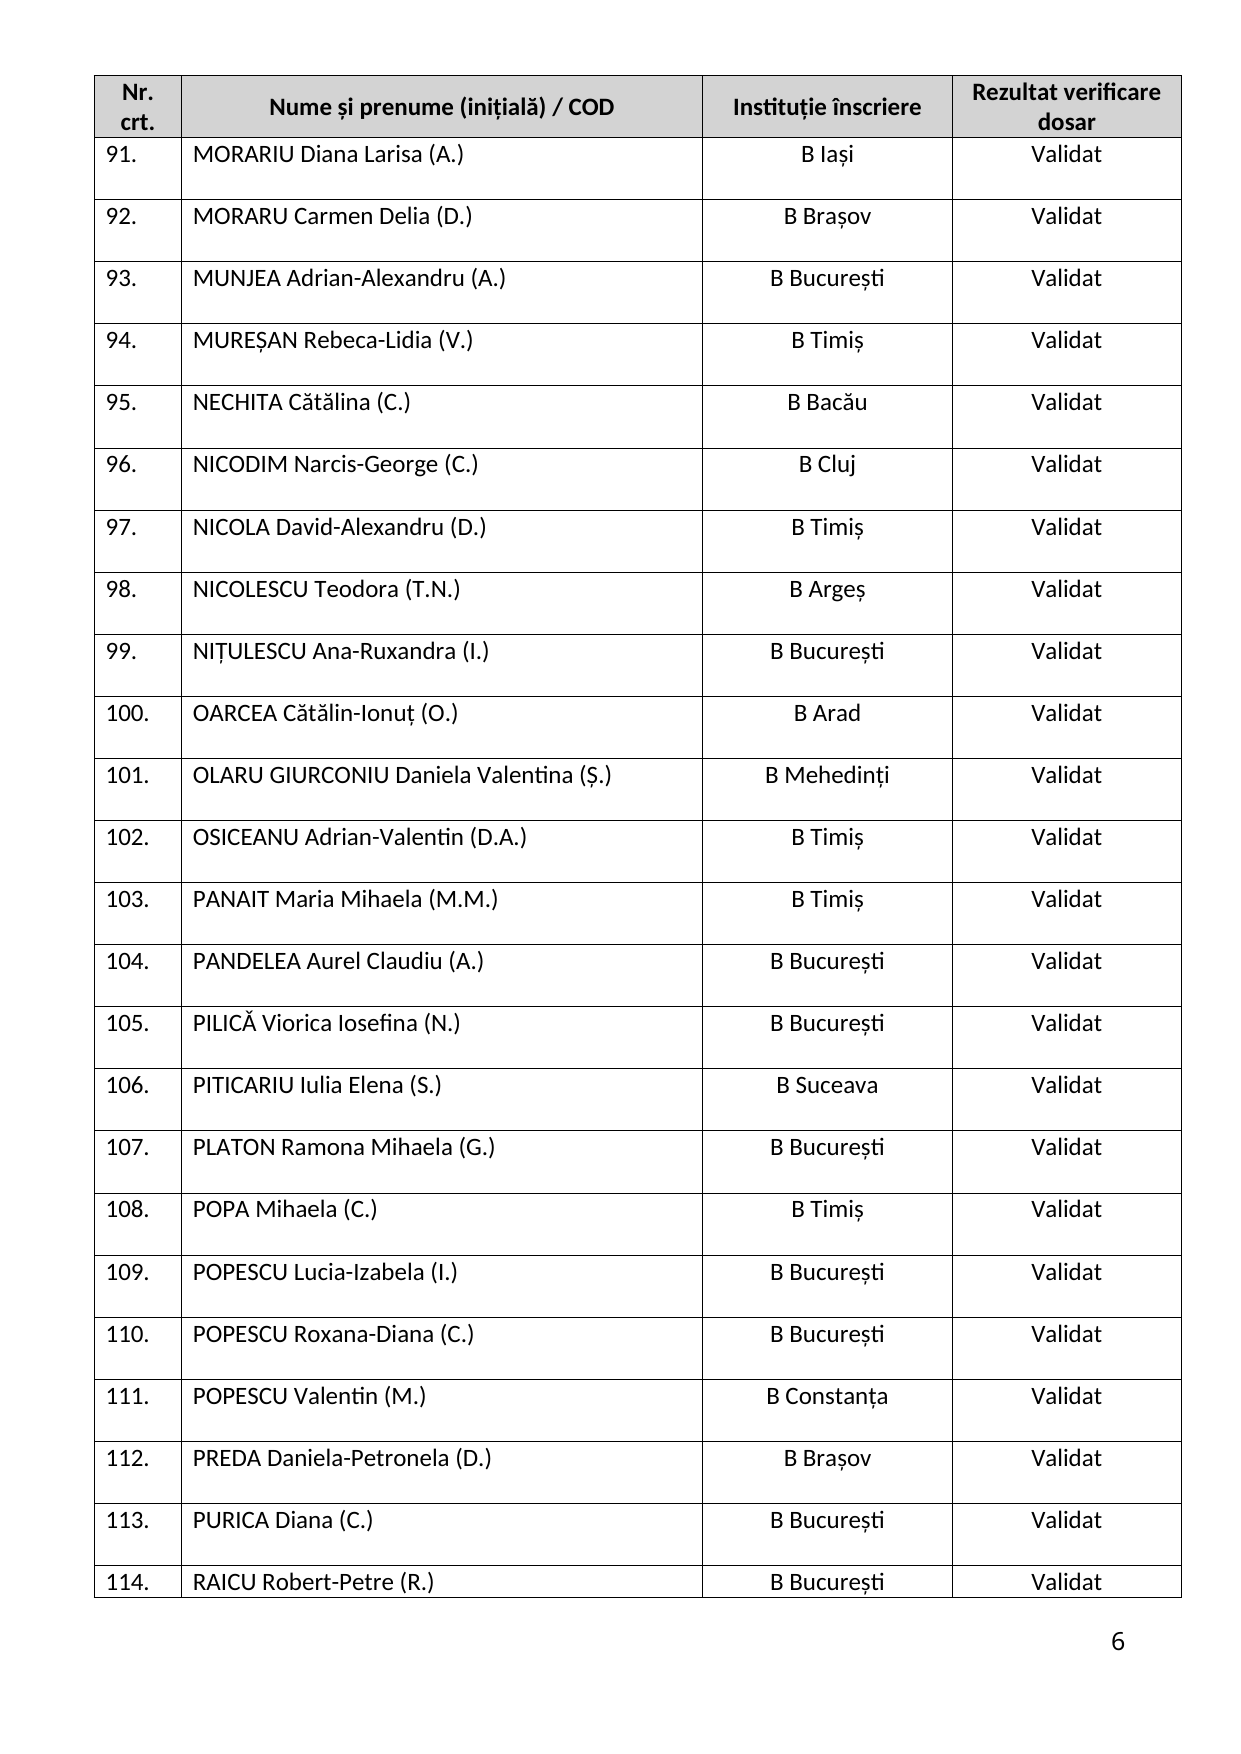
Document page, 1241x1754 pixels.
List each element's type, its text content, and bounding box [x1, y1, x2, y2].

table_cell B Timiș [703, 1194, 952, 1254]
table_cell [95, 635, 181, 696]
table_cell Validat [953, 759, 1181, 820]
table_cell B București [703, 1504, 952, 1565]
table_cell B Iași [703, 138, 952, 199]
table_cell OSICEANU Adrian-Valentin (D.A.) [182, 821, 702, 882]
table_cell B Suceava [703, 1069, 952, 1130]
table_cell PANDELEA Aurel Claudiu (A.) [182, 945, 702, 1006]
table_cell [95, 1194, 181, 1254]
table_cell POPA Mihaela (C.) [182, 1194, 702, 1254]
table_cell B București [703, 635, 952, 696]
table_cell POPESCU Lucia-Izabela (I.) [182, 1256, 702, 1317]
table_cell [95, 1380, 181, 1441]
table_cell [95, 1256, 181, 1317]
table_cell NECHITA Cătălina (C.) [182, 386, 702, 447]
table_cell [95, 1007, 181, 1068]
table_cell [95, 511, 181, 572]
table_header Instituție înscriere [703, 76, 952, 137]
table_cell B Cluj [703, 449, 952, 509]
table_cell B Argeș [703, 573, 952, 634]
table_cell Validat [953, 635, 1181, 696]
table_cell Validat [953, 1007, 1181, 1068]
table_cell POPESCU Valentin (M.) [182, 1380, 702, 1441]
table_cell [95, 449, 181, 509]
table_cell Validat [953, 449, 1181, 509]
table_cell [95, 945, 181, 1006]
table_cell B Bacău [703, 386, 952, 447]
table_cell Validat [953, 1504, 1181, 1565]
table_cell Validat [953, 1566, 1181, 1597]
table_cell [95, 138, 181, 199]
table_cell Validat [953, 1318, 1181, 1379]
table_cell B București [703, 262, 952, 323]
table_cell Validat [953, 200, 1181, 261]
table_header Nr. crt. [95, 76, 181, 137]
table_cell MUNJEA Adrian-Alexandru (A.) [182, 262, 702, 323]
table_cell B București [703, 1566, 952, 1597]
table_cell [95, 1566, 181, 1597]
table_cell [95, 821, 181, 882]
table_cell Validat [953, 945, 1181, 1006]
table_cell Validat [953, 1194, 1181, 1254]
table_cell PILICǍ Viorica Iosefina (N.) [182, 1007, 702, 1068]
table_cell POPESCU Roxana-Diana (C.) [182, 1318, 702, 1379]
table_cell B Brașov [703, 1442, 952, 1503]
table_cell PLATON Ramona Mihaela (G.) [182, 1131, 702, 1192]
table_cell B Brașov [703, 200, 952, 261]
table_cell B Timiș [703, 883, 952, 944]
table_cell [95, 573, 181, 634]
table_cell MUREȘAN Rebeca-Lidia (V.) [182, 324, 702, 385]
table_cell Validat [953, 821, 1181, 882]
table_cell B Constanța [703, 1380, 952, 1441]
table_cell Validat [953, 511, 1181, 572]
table_cell B Arad [703, 697, 952, 758]
table_cell [95, 697, 181, 758]
table_cell Validat [953, 1069, 1181, 1130]
table_cell B București [703, 1256, 952, 1317]
table_cell [95, 1069, 181, 1130]
table_cell NIȚULESCU Ana-Ruxandra (I.) [182, 635, 702, 696]
table_cell B București [703, 1007, 952, 1068]
table_cell B București [703, 1318, 952, 1379]
table_cell PREDA Daniela-Petronela (D.) [182, 1442, 702, 1503]
table_cell NICOLA David-Alexandru (D.) [182, 511, 702, 572]
table_cell Validat [953, 1380, 1181, 1441]
table_cell PANAIT Maria Mihaela (M.M.) [182, 883, 702, 944]
table_cell B Timiș [703, 324, 952, 385]
table_cell Validat [953, 138, 1181, 199]
table_cell [95, 1504, 181, 1565]
table_cell Validat [953, 324, 1181, 385]
table_cell [95, 1318, 181, 1379]
table_cell MORARU Carmen Delia (D.) [182, 200, 702, 261]
table_cell [95, 759, 181, 820]
table_cell [95, 1131, 181, 1192]
table_header Rezultat verificare dosar [953, 76, 1181, 137]
table_cell NICOLESCU Teodora (T.N.) [182, 573, 702, 634]
table_cell PURICA Diana (C.) [182, 1504, 702, 1565]
table_cell [95, 324, 181, 385]
table_cell Validat [953, 262, 1181, 323]
table_cell MORARIU Diana Larisa (A.) [182, 138, 702, 199]
table_cell B Timiș [703, 511, 952, 572]
table_cell Validat [953, 697, 1181, 758]
table_cell NICODIM Narcis-George (C.) [182, 449, 702, 509]
table_cell B Timiș [703, 821, 952, 882]
table_cell PITICARIU Iulia Elena (S.) [182, 1069, 702, 1130]
table_cell [95, 200, 181, 261]
table_cell [95, 1442, 181, 1503]
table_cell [182, 1566, 702, 1597]
table_cell Validat [953, 883, 1181, 944]
table_cell Validat [953, 573, 1181, 634]
table_cell [95, 386, 181, 447]
table_cell OARCEA Cătălin-Ionuț (O.) [182, 697, 702, 758]
table_cell [95, 883, 181, 944]
table_cell Validat [953, 386, 1181, 447]
table_cell Validat [953, 1131, 1181, 1192]
table_cell Validat [953, 1442, 1181, 1503]
table_header Nume și prenume (inițială) / COD [182, 76, 702, 137]
table_cell B București [703, 1131, 952, 1192]
table_cell [95, 262, 181, 323]
table_cell B București [703, 945, 952, 1006]
table_cell B Mehedinți [703, 759, 952, 820]
table_cell Validat [953, 1256, 1181, 1317]
table_cell OLARU GIURCONIU Daniela Valentina (Ș.) [182, 759, 702, 820]
